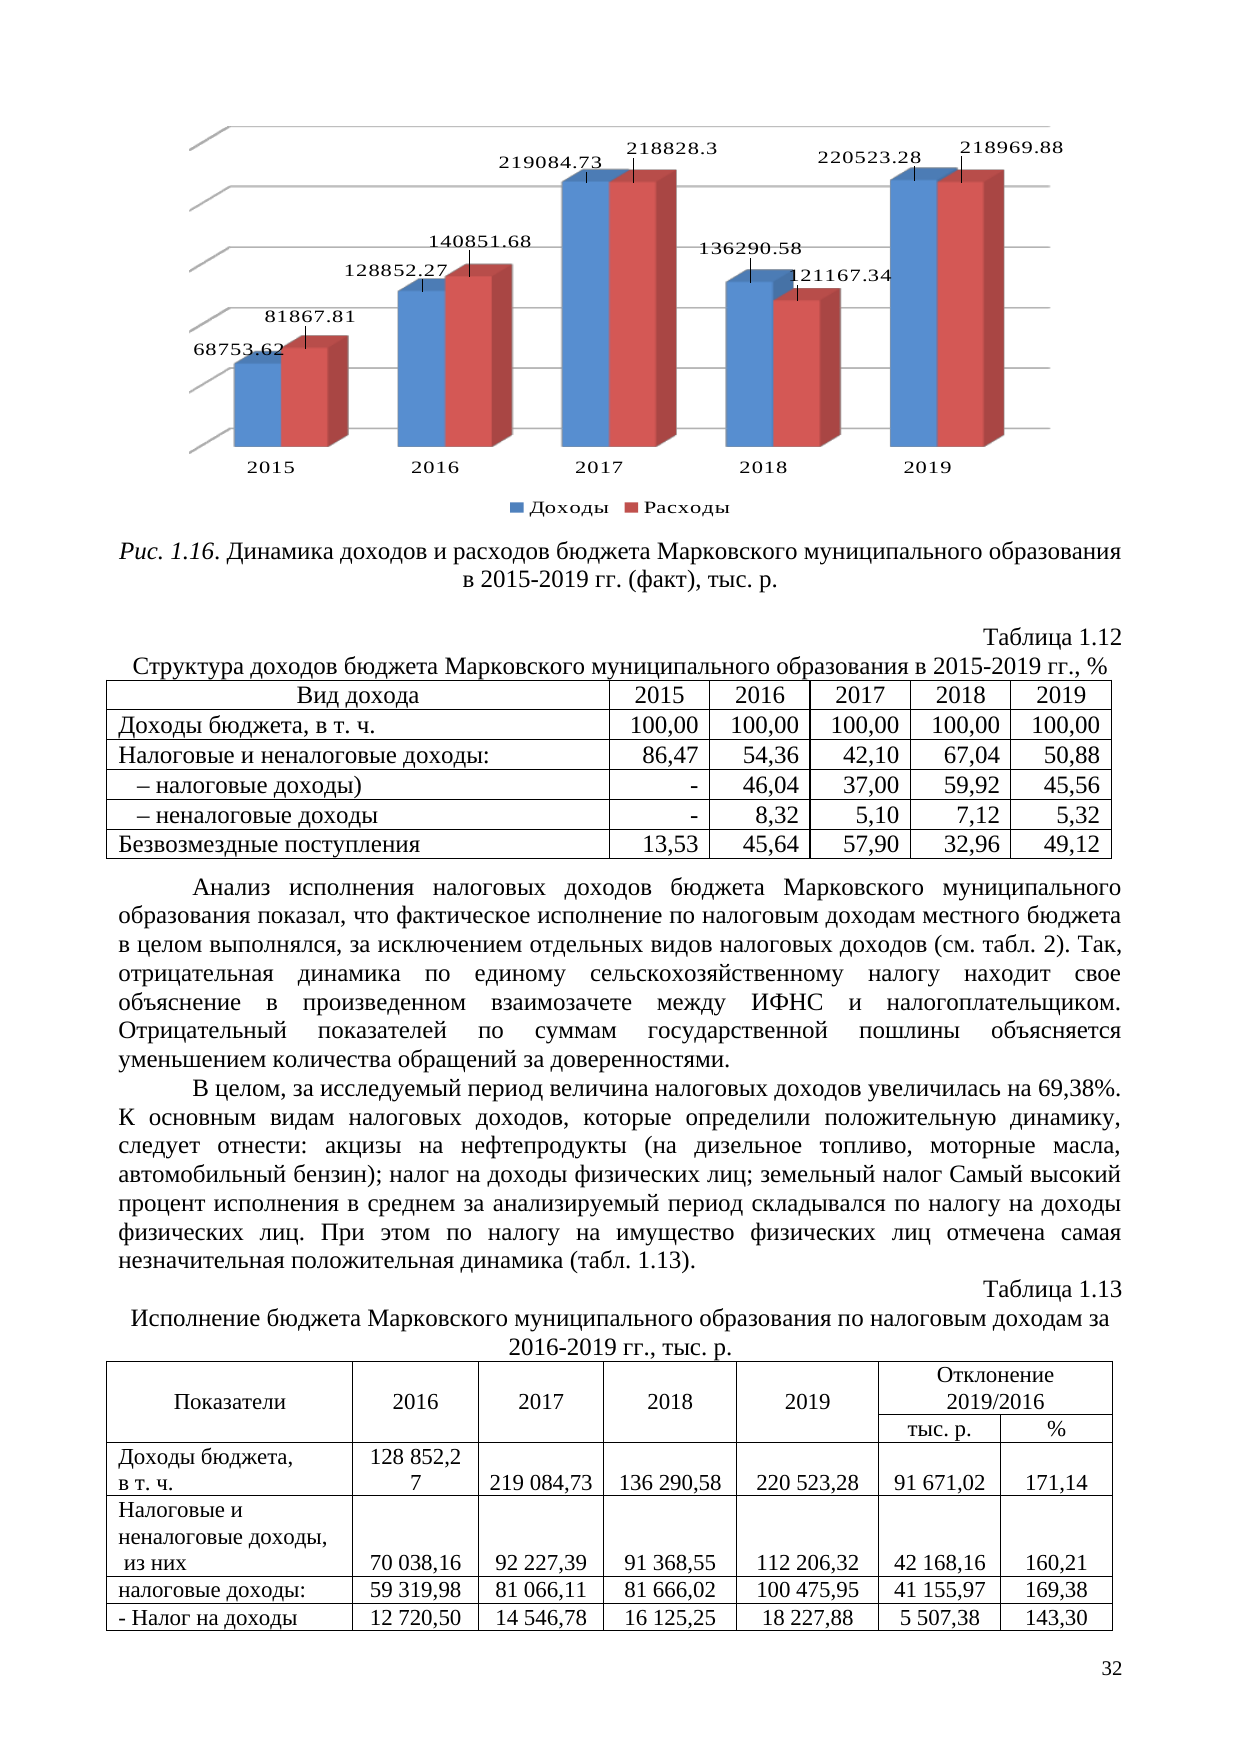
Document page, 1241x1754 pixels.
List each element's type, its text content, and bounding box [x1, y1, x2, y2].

table_cell 59,92 [911, 770, 1010, 799]
table_cell 50,88 [1011, 740, 1111, 769]
table_cell 81 666,02 [604, 1577, 736, 1603]
table_cell 100,00 [1011, 710, 1111, 739]
table_cell 91 368,55 [604, 1496, 736, 1576]
table_cell 169,38 [1001, 1577, 1112, 1603]
table_header 2018 [911, 681, 1010, 709]
table_cell 86,47 [610, 740, 709, 769]
table_cell 100,00 [811, 710, 910, 739]
table_cell 45,56 [1011, 770, 1111, 799]
table_header 2017 [479, 1362, 603, 1442]
table_cell 67,04 [911, 740, 1010, 769]
table_header 2019 [737, 1362, 878, 1442]
table_cell 54,36 [710, 740, 809, 769]
table_cell 14 546,78 [479, 1604, 603, 1630]
table_cell 8,32 [710, 800, 809, 828]
table_header Показатели [107, 1362, 352, 1442]
table_cell 59 319,98 [353, 1577, 478, 1603]
table_cell 136 290,58 [604, 1443, 736, 1495]
table_header 2015 [610, 681, 709, 709]
table_cell тыс. р. [879, 1415, 1000, 1442]
table_cell - Налог на доходы физических лиц [107, 1604, 352, 1630]
table_cell 92 227,39 [479, 1496, 603, 1576]
table_cell Безвозмездные поступления [107, 830, 609, 858]
text В целом, за исследуемый период величина налоговых доходов увеличилась на 69,38%. К основным видам налоговых доходов, которые определили положительную динамику, следует отнести: акцизы на нефтепродукты (на дизельное топливо, моторные масла, автомобильный бензин); налог на доходы физических лиц; земельный налог Самый высокий процент исполнения в среднем за анализируемый период складывался по налогу на доходы физических лиц. При этом по налогу на имущество физических лиц отмечена самая незначительная положительная динамика (табл. 1.13). [118, 1073, 1122, 1274]
table_cell 91 671,02 [879, 1443, 1000, 1495]
table_cell 37,00 [811, 770, 910, 799]
table_cell 100 475,95 [737, 1577, 878, 1603]
table_cell 220 523,28 [737, 1443, 878, 1495]
table_cell 57,90 [811, 830, 910, 858]
table_cell 70 038,16 [353, 1496, 478, 1576]
table_cell 5,10 [811, 800, 910, 828]
table_cell Доходы бюджета, в т. ч. [107, 710, 609, 739]
table_cell 5 507,38 [879, 1604, 1000, 1630]
table_header 2016 [353, 1362, 478, 1442]
table_cell 160,21 [1001, 1496, 1112, 1576]
table_cell 100,00 [710, 710, 809, 739]
text Таблица 1.12 [118, 622, 1122, 651]
table_cell - [610, 770, 709, 799]
table_cell 46,04 [710, 770, 809, 799]
text Исполнение бюджета Марковского муниципального образования по налоговым доходам за 2016-2019 гг., тыс. р. [118, 1303, 1122, 1361]
table_cell – неналоговые доходы [107, 800, 609, 828]
table_cell 219 084,73 [479, 1443, 603, 1495]
table_header 2017 [811, 681, 910, 709]
table_cell Налоговые и неналоговые доходы, из них [107, 1496, 352, 1576]
table_cell 12 720,50 [353, 1604, 478, 1630]
table_header Вид дохода [107, 681, 609, 709]
table_cell - [610, 800, 709, 828]
table_cell 41 155,97 [879, 1577, 1000, 1603]
table_cell 128 852,27 [353, 1443, 478, 1495]
table_cell 81 066,11 [479, 1577, 603, 1603]
table_cell 7,12 [911, 800, 1010, 828]
table_cell 100,00 [911, 710, 1010, 739]
table_cell 42 168,16 [879, 1496, 1000, 1576]
table_cell Доходы бюджета, в т. ч. [107, 1443, 352, 1495]
table_header Отклонение 2019/2016 [879, 1362, 1112, 1414]
table_header 2018 [604, 1362, 736, 1442]
table_cell 45,64 [710, 830, 809, 858]
table_cell 171,14 [1001, 1443, 1112, 1495]
table_cell % [1001, 1415, 1112, 1442]
table_header 2016 [710, 681, 809, 709]
table_cell 13,53 [610, 830, 709, 858]
table_cell 32,96 [911, 830, 1010, 858]
table_cell налоговые доходы: [107, 1577, 352, 1603]
table_cell – налоговые доходы) [107, 770, 609, 799]
table_cell 5,32 [1011, 800, 1111, 828]
table_cell Налоговые и неналоговые доходы: [107, 740, 609, 769]
text Структура доходов бюджета Марковского муниципального образования в 2015-2019 гг., % [118, 651, 1122, 679]
text Анализ исполнения налоговых доходов бюджета Марковского муниципального образования показал, что фактическое исполнение по налоговым доходам местного бюджета в целом выполнялся, за исключением отдельных видов налоговых доходов (см. табл. 2). Так, отрицательная динамика по единому сельскохозяйственному налогу находит свое объяснение в произведенном взаимозачете между ИФНС и налогоплательщиком. Отрицательный показателей по суммам государственной пошлины объясняется уменьшением количества обращений за доверенностями. [118, 872, 1122, 1073]
table_header 2019 [1011, 681, 1111, 709]
table_cell 49,12 [1011, 830, 1111, 858]
table_cell 143,30 [1001, 1604, 1112, 1630]
text Рис. 1.16. Динамика доходов и расходов бюджета Марковского муниципального образования в 2015-2019 гг. (факт), тыс. р. [118, 536, 1122, 593]
table_cell 18 227,88 [737, 1604, 878, 1630]
text Таблица 1.13 [118, 1274, 1122, 1303]
table_cell 100,00 [610, 710, 709, 739]
table_cell 42,10 [811, 740, 910, 769]
table_cell 112 206,32 [737, 1496, 878, 1576]
table_cell 16 125,25 [604, 1604, 736, 1630]
